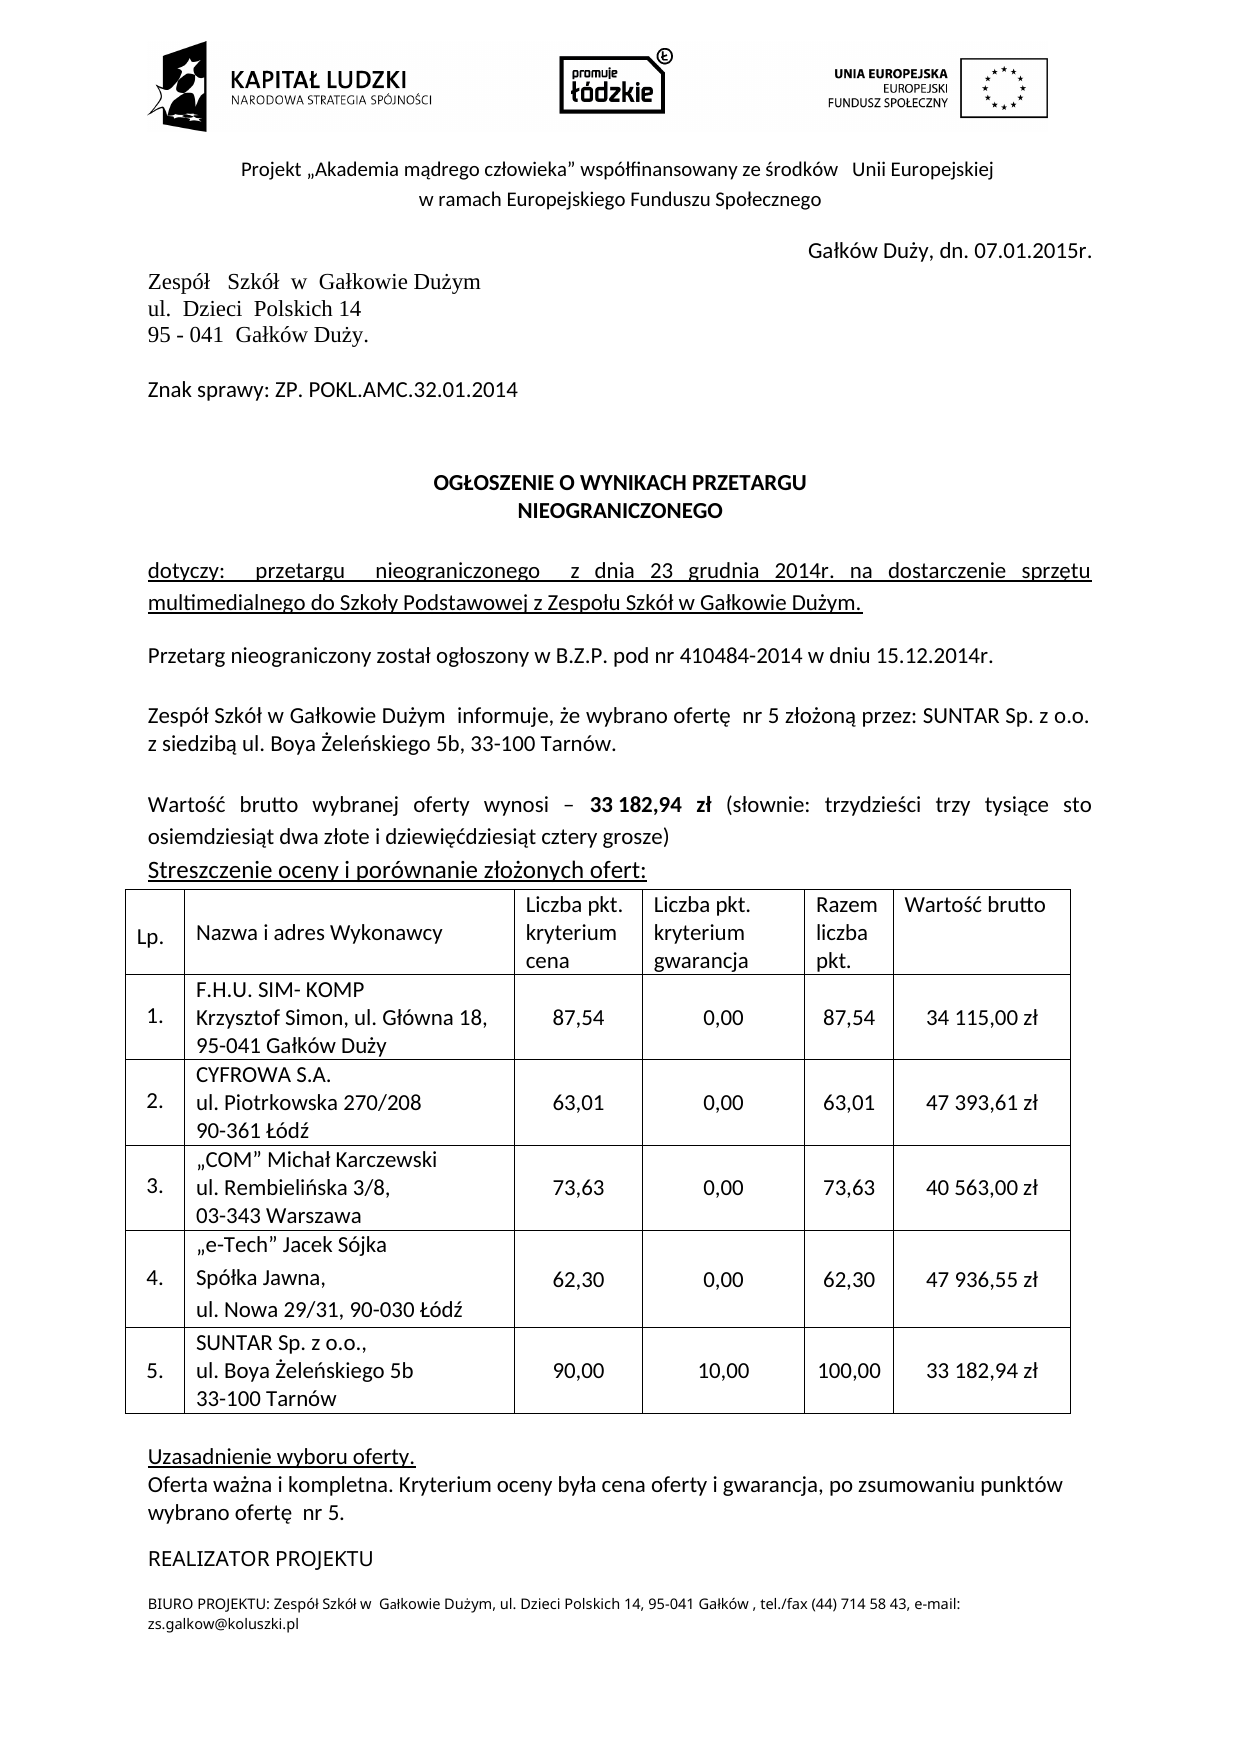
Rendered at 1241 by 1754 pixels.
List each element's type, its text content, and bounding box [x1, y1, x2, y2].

table_cell 0,00 [643, 1146, 804, 1229]
table_cell 3. [126, 1146, 184, 1229]
table_header Wartość brutto [894, 890, 1070, 974]
text ul. Dzieci Polskich 14 [148, 295, 1093, 321]
table_cell 87,54 [805, 975, 893, 1059]
table_header Nazwa i adres Wykonawcy [185, 890, 514, 974]
table_cell 10,00 [643, 1328, 804, 1413]
table_cell 4. [126, 1231, 184, 1327]
table_cell F.H.U. SIM- KOMP Krzysztof Simon, ul. Główna 18, 95-041 Gałków Duży [185, 975, 514, 1059]
table_cell 90,00 [515, 1328, 642, 1413]
table_cell 40 563,00 zł [894, 1146, 1070, 1229]
table_cell 63,01 [805, 1060, 893, 1144]
text Zespół Szkół w Gałkowie Dużym informuje, że wybrano ofertę nr 5 złożoną przez: SUNTAR Sp. z o.o. z siedzibą ul. Boya Żeleńskiego 5b, 33-100 Tarnów. [148, 702, 1093, 758]
text Przetarg nieograniczony został ogłoszony w B.Z.P. pod nr 410484-2014 w dniu 15.12.2014r. [148, 641, 1093, 669]
table_cell 5. [126, 1328, 184, 1413]
table_cell 33 182,94 zł [894, 1328, 1070, 1413]
table_cell 47 936,55 zł [894, 1231, 1070, 1327]
table_cell 73,63 [805, 1146, 893, 1229]
picture [147, 41, 1048, 132]
table_cell „COM” Michał Karczewski ul. Rembielińska 3/8, 03-343 Warszawa [185, 1146, 514, 1229]
table_cell 47 393,61 zł [894, 1060, 1070, 1144]
table_cell 62,30 [805, 1231, 893, 1327]
table_cell 0,00 [643, 1060, 804, 1144]
text Wartość brutto wybranej oferty wynosi – 33 182,94 zł (słownie: trzydzieści trzy tysiące sto osiemdziesiąt dwa złote i dziewięćdziesiąt cztery grosze) [148, 790, 1093, 850]
text OGŁOSZENIE O WYNIKACH PRZETARGU [148, 468, 1093, 496]
text Zespół Szkół w Gałkowie Dużym [148, 268, 1093, 295]
table_cell 34 115,00 zł [894, 975, 1070, 1059]
table_cell 100,00 [805, 1328, 893, 1413]
text Uzasadnienie wyboru oferty. [148, 1442, 1093, 1470]
table_cell SUNTAR Sp. z o.o., ul. Boya Żeleńskiego 5b 33-100 Tarnów [185, 1328, 514, 1413]
text Gałków Duży, dn. 07.01.2015r. [148, 236, 1093, 264]
table_header Liczba pkt. kryterium gwarancja [643, 890, 804, 974]
text dotyczy: przetargu nieograniczonego z dnia 23 grudnia 2014r. na dostarczenie sprzętu multimedialnego do Szkoły Podstawowej z Zespołu Szkół w Gałkowie Dużym. [148, 556, 1093, 616]
table_header Razem liczba pkt. [805, 890, 893, 974]
table_cell 0,00 [643, 975, 804, 1059]
text NIEOGRANICZONEGO [148, 496, 1093, 524]
list Streszczenie oceny i porównanie złożonych ofert: [148, 854, 1093, 885]
table_header Lp. [126, 890, 184, 974]
table_cell 1. [126, 975, 184, 1059]
table_cell 0,00 [643, 1231, 804, 1327]
text 95 - 041 Gałków Duży. [148, 321, 1093, 347]
table_cell 62,30 [515, 1231, 642, 1327]
table_cell CYFROWA S.A. ul. Piotrkowska 270/208 90-361 Łódź [185, 1060, 514, 1144]
table_cell 87,54 [515, 975, 642, 1059]
table_cell 73,63 [515, 1146, 642, 1229]
table_header Liczba pkt. kryterium cena [515, 890, 642, 974]
table_cell 63,01 [515, 1060, 642, 1144]
table_cell 2. [126, 1060, 184, 1144]
table_cell „e-Tech” Jacek Sójka Spółka Jawna, ul. Nowa 29/31, 90-030 Łódź [185, 1231, 514, 1327]
text Znak sprawy: ZP. POKL.AMC.32.01.2014 [148, 376, 1093, 403]
text Oferta ważna i kompletna. Kryterium oceny była cena oferty i gwarancja, po zsumowaniu punktów wybrano ofertę nr 5. [148, 1470, 1093, 1526]
